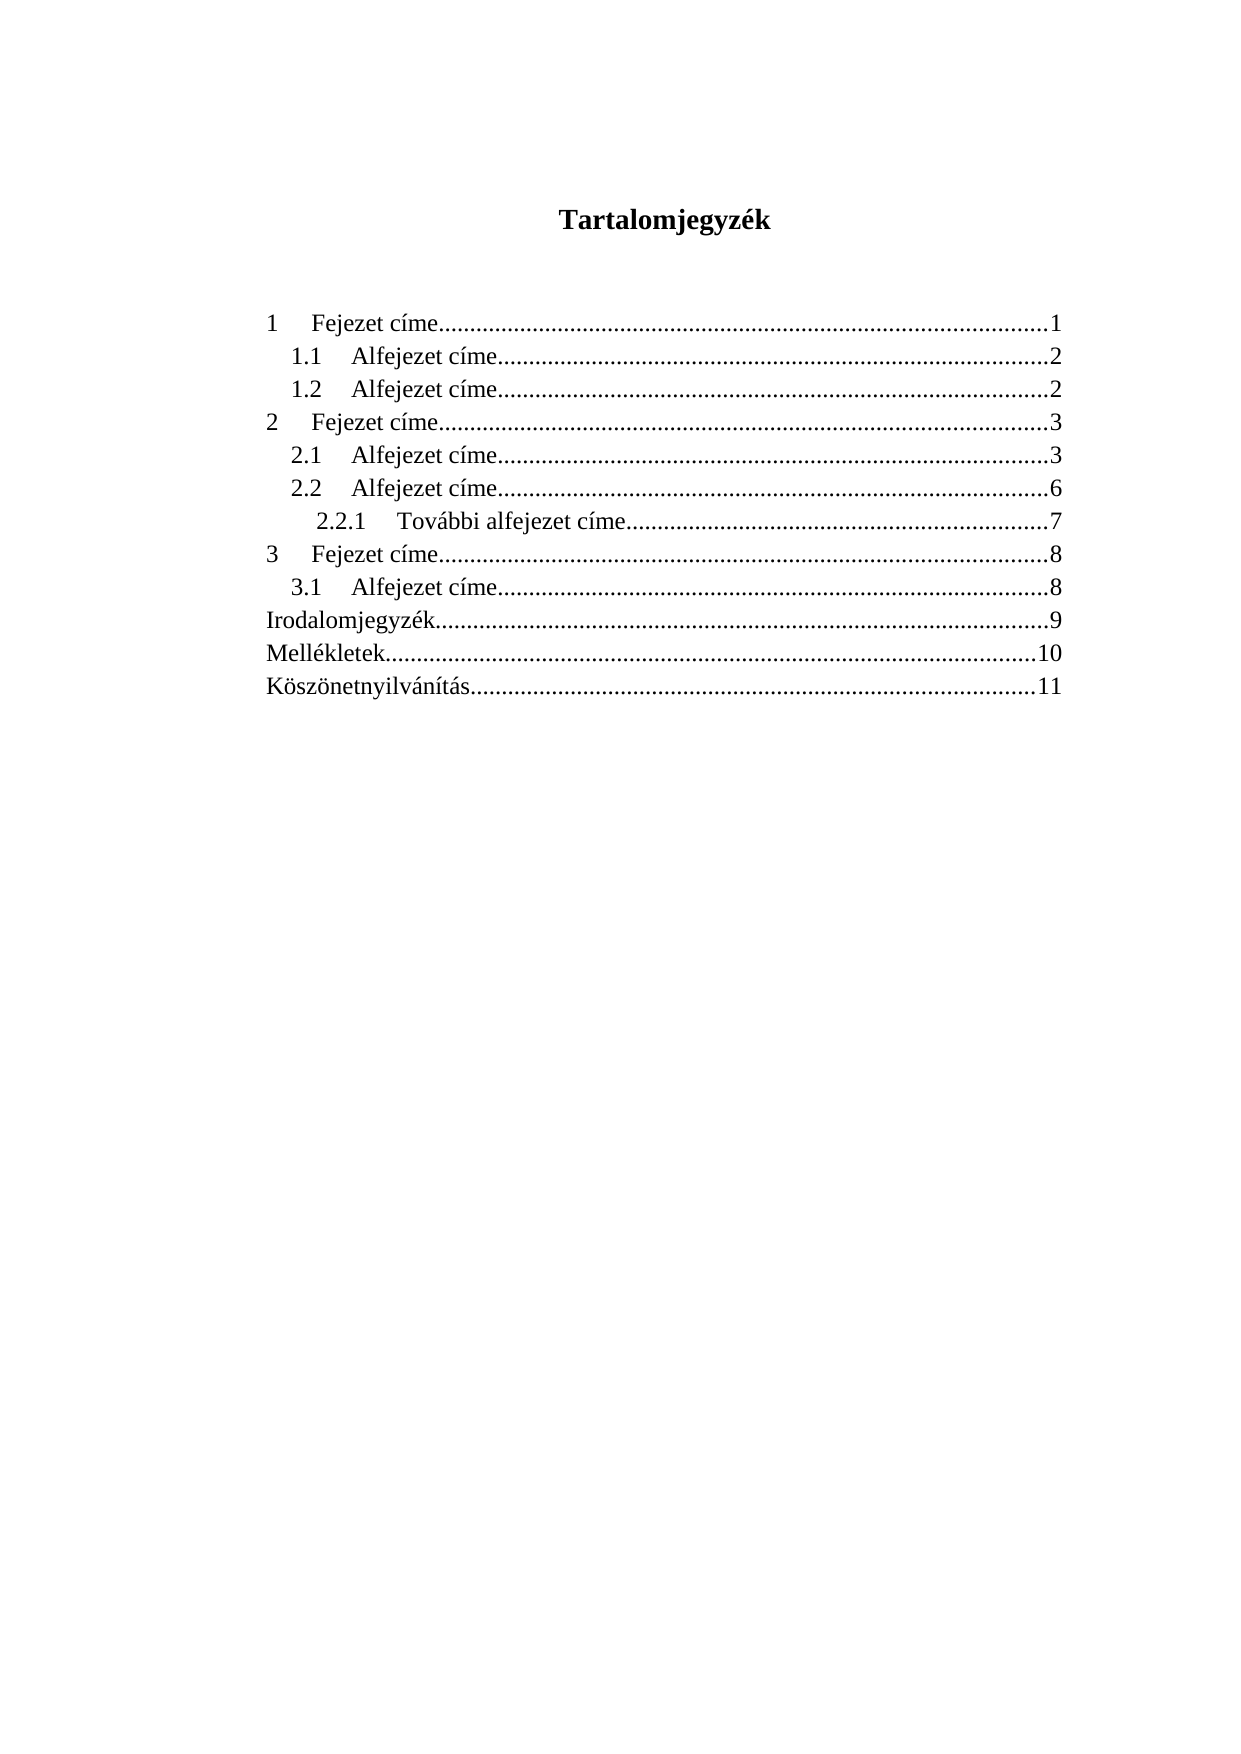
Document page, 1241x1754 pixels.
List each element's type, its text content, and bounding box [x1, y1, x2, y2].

text Köszönetnyilvánítás 11 [236, 671, 1063, 700]
text 3.1 Alfejezet címe 8 [261, 572, 1063, 601]
text 2 Fejezet címe 3 [236, 407, 1063, 436]
text Mellékletek 10 [236, 638, 1063, 667]
text 1 Fejezet címe 1 [236, 308, 1063, 337]
text Tartalomjegyzék [236, 202, 1063, 236]
text 2.2 Alfejezet címe 6 [261, 473, 1063, 502]
text 2.2.1 További alfejezet címe 7 [286, 506, 1063, 535]
text 3 Fejezet címe 8 [236, 539, 1063, 568]
text 2.1 Alfejezet címe 3 [261, 440, 1063, 469]
text 1.1 Alfejezet címe 2 [261, 341, 1063, 370]
text Irodalomjegyzék 9 [236, 605, 1063, 634]
text 1.2 Alfejezet címe 2 [261, 374, 1063, 403]
